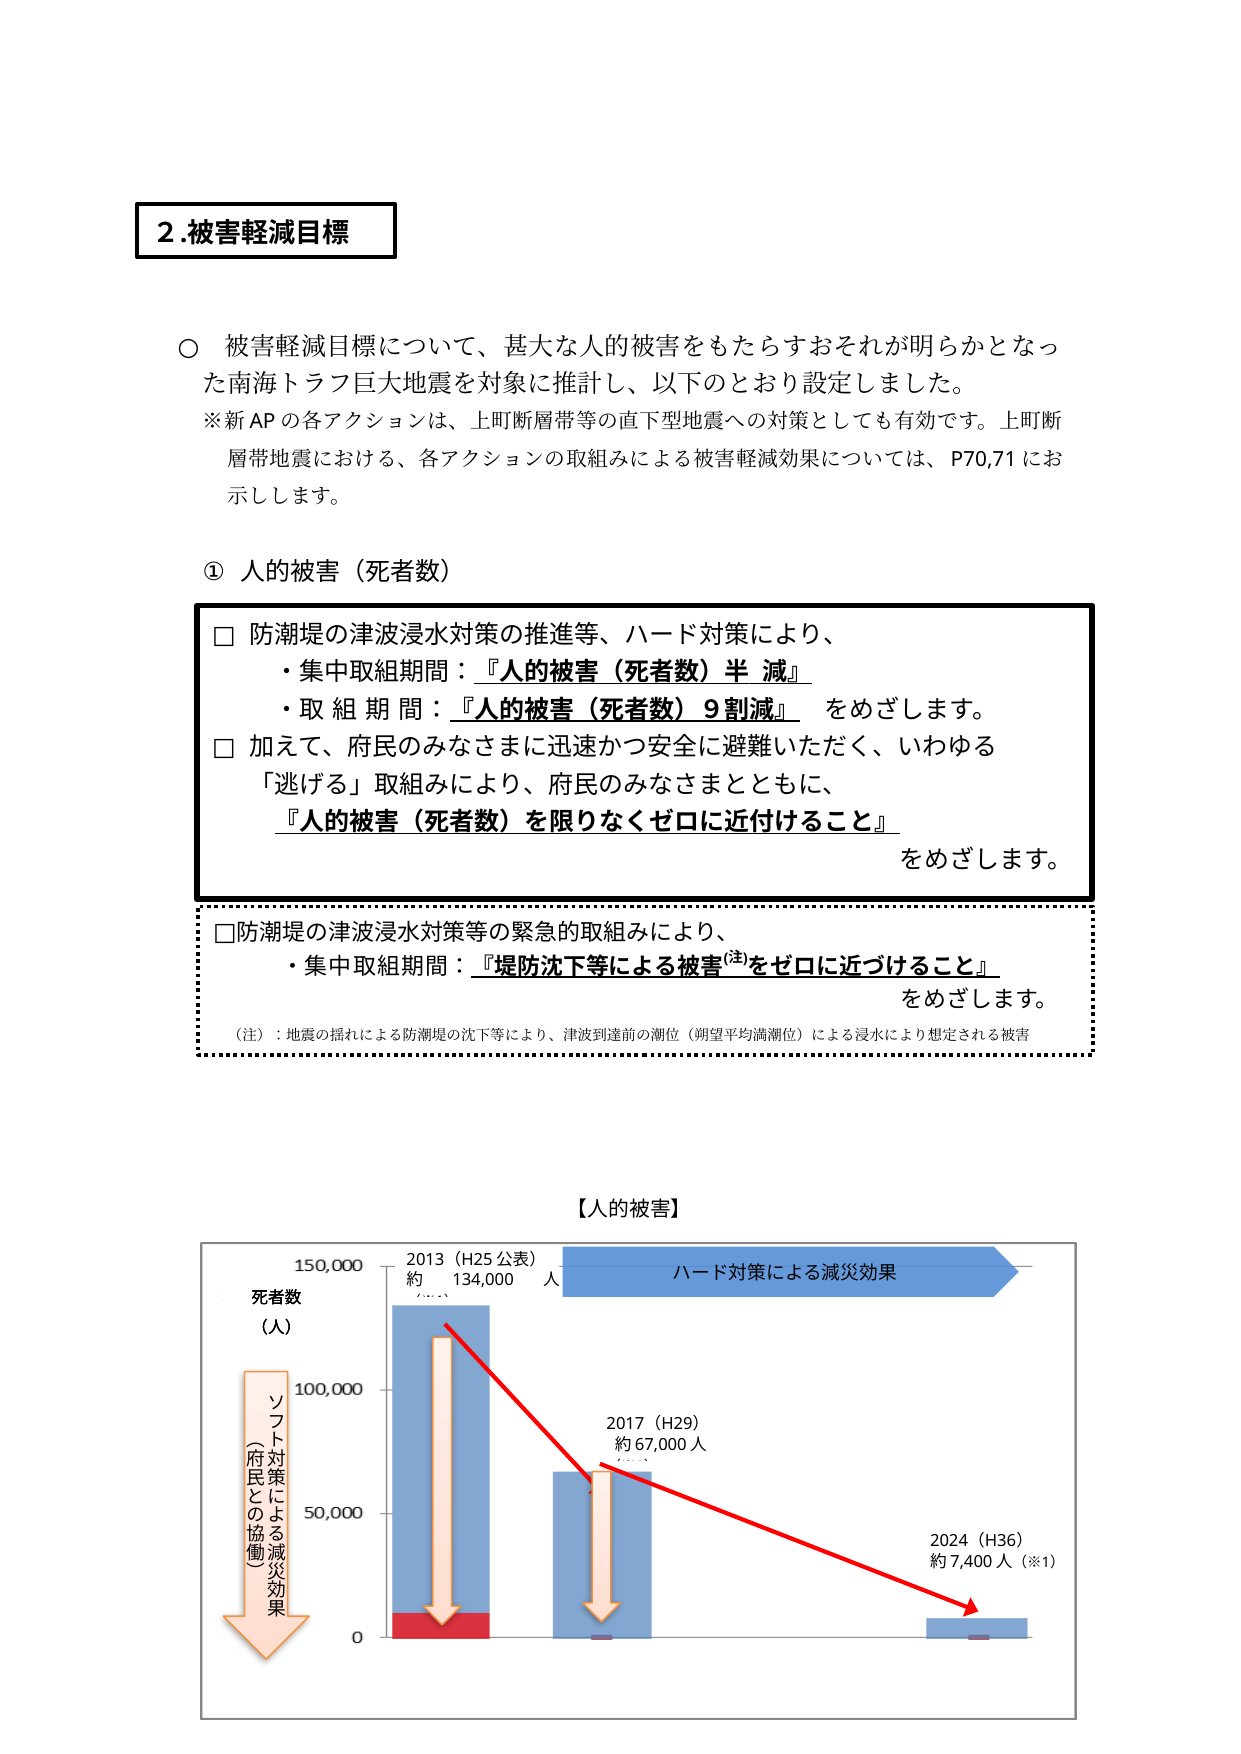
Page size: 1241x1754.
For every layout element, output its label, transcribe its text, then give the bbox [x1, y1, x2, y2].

list 人的被害（死者数） [202, 551, 1063, 588]
picture [200, 1242, 1077, 1720]
text ※新APの各アクションは、上町断層帯等の直下型地震への対策としても有効です。上町断層帯地震における、各アクションの取組みによる被害軽減効果については、P70,71にお示しします。 [177, 401, 1063, 513]
text ○ 被害軽減目標について、甚大な人的被害をもたらすおそれが明らかとなった南海トラフ巨大地震を対象に推計し、以下のとおり設定しました。 [177, 326, 1063, 401]
